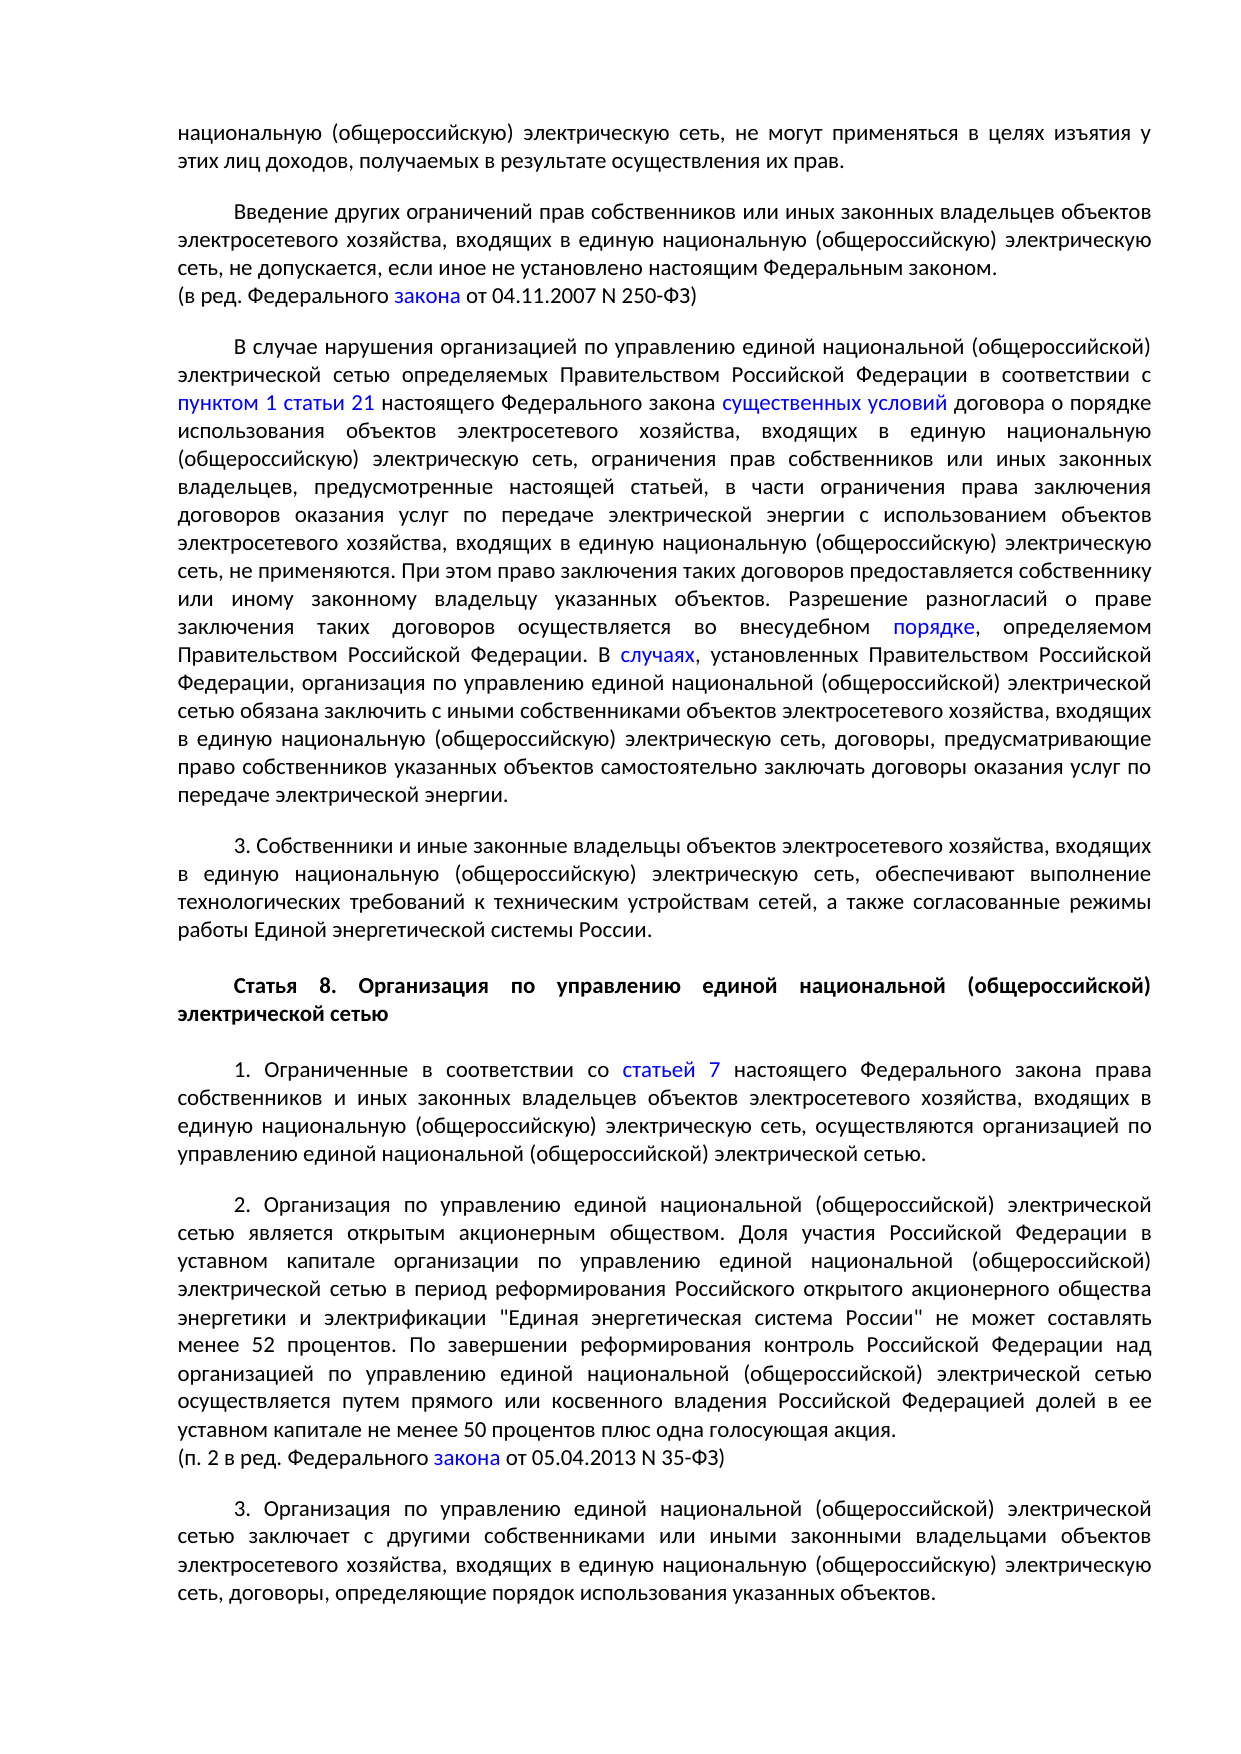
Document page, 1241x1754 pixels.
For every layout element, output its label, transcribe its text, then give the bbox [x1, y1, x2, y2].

title Статья 8. Организация по управлению единой национальной (общероссийской) электрической сетью [177, 971, 1152, 1027]
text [177, 118, 1152, 174]
text 2. Организация по управлению единой национальной (общероссийской) электрической сетью является открытым акционерным обществом. Доля участия Российской Федерации в уставном капитале организации по управлению единой национальной (общероссийской) электрической сетью в период реформирования Российского открытого акционерного общества энергетики и электрификации "Единая энергетическая система России" не может составлять менее 52 процентов. По завершении реформирования контроль Российской Федерации над организацией по управлению единой национальной (общероссийской) электрической сетью осуществляется путем прямого или косвенного владения Российской Федерацией долей в ее уставном капитале не менее 50 процентов плюс одна голосующая акция. [177, 1191, 1152, 1443]
text В случае нарушения организацией по управлению единой национальной (общероссийской) электрической сетью определяемых Правительством Российской Федерации в соответствии с пунктом 1 статьи 21 настоящего Федерального закона существенных условий договора о порядке использования объектов электросетевого хозяйства, входящих в единую национальную (общероссийскую) электрическую сеть, ограничения прав собственников или иных законных владельцев, предусмотренные настоящей статьей, в части ограничения права заключения договоров оказания услуг по передаче электрической энергии с использованием объектов электросетевого хозяйства, входящих в единую национальную (общероссийскую) электрическую сеть, не применяются. При этом право заключения таких договоров предоставляется собственнику или иному законному владельцу указанных объектов. Разрешение разногласий о праве заключения таких договоров осуществляется во внесудебном порядке, определяемом Правительством Российской Федерации. В случаях, установленных Правительством Российской Федерации, организация по управлению единой национальной (общероссийской) электрической сетью обязана заключить с иными собственниками объектов электросетевого хозяйства, входящих в единую национальную (общероссийскую) электрическую сеть, договоры, предусматривающие право собственников указанных объектов самостоятельно заключать договоры оказания услуг по передаче электрической энергии. [177, 332, 1152, 808]
text 3. Собственники и иные законные владельцы объектов электросетевого хозяйства, входящих в единую национальную (общероссийскую) электрическую сеть, обеспечивают выполнение технологических требований к техническим устройствам сетей, а также согласованные режимы работы Единой энергетической системы России. [177, 831, 1152, 943]
text (п. 2 в ред. Федерального закона от 05.04.2013 N 35-ФЗ) [177, 1443, 1152, 1471]
text (в ред. Федерального закона от 04.11.2007 N 250-ФЗ) [177, 281, 1152, 309]
text 3. Организация по управлению единой национальной (общероссийской) электрической сетью заключает с другими собственниками или иными законными владельцами объектов электросетевого хозяйства, входящих в единую национальную (общероссийскую) электрическую сеть, договоры, определяющие порядок использования указанных объектов. [177, 1494, 1152, 1606]
text 1. Ограниченные в соответствии со статьей 7 настоящего Федерального закона права собственников и иных законных владельцев объектов электросетевого хозяйства, входящих в единую национальную (общероссийскую) электрическую сеть, осуществляются организацией по управлению единой национальной (общероссийской) электрической сетью. [177, 1056, 1152, 1168]
text Введение других ограничений прав собственников или иных законных владельцев объектов электросетевого хозяйства, входящих в единую национальную (общероссийскую) электрическую сеть, не допускается, если иное не установлено настоящим Федеральным законом. [177, 197, 1152, 281]
